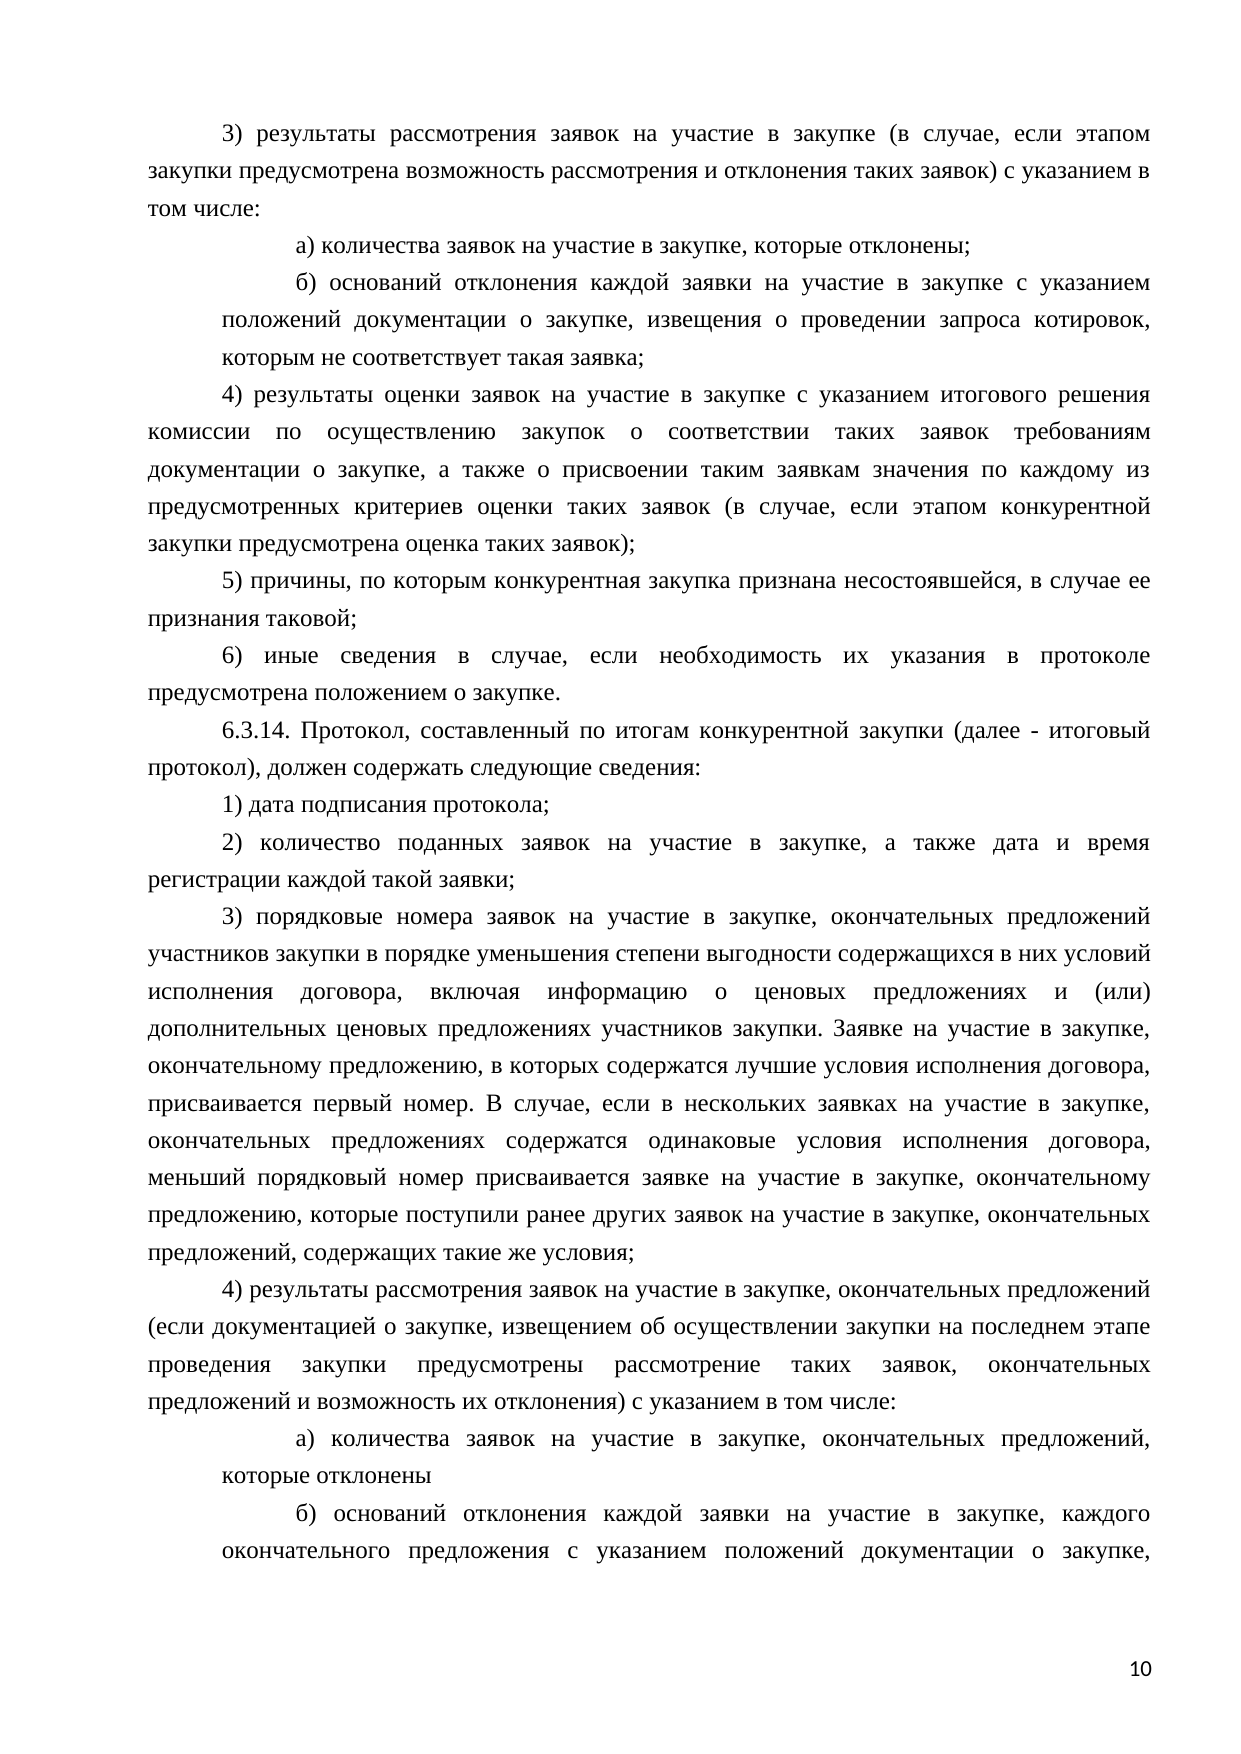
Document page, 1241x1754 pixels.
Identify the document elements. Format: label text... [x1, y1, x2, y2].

text 3) результаты рассмотрения заявок на участие в закупке (в случае, если этапом закупки предусмотрена возможность рассмотрения и отклонения таких заявок) с указанием в том числе: [148, 118, 1152, 221]
list а) количества заявок на участие в закупке, окончательных предложений, которые отклонены [222, 1423, 1152, 1489]
text 5) причины, по которым конкурентная закупка признана несостоявшейся, в случае ее признания таковой; [148, 566, 1152, 632]
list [222, 1498, 1152, 1564]
text 2) количество поданных заявок на участие в закупке, а также дата и время регистрации каждой такой заявки; [148, 827, 1152, 893]
text 6.3.14. Протокол, составленный по итогам конкурентной закупки (далее - итоговый протокол), должен содержать следующие сведения: [148, 715, 1152, 781]
text 6) иные сведения в случае, если необходимость их указания в протоколе предусмотрена положением о закупке. [148, 640, 1152, 706]
list б) оснований отклонения каждой заявки на участие в закупке с указанием положений документации о закупке, извещения о проведении запроса котировок, которым не соответствует такая заявка; [222, 267, 1152, 371]
text 4) результаты оценки заявок на участие в закупке с указанием итогового решения комиссии по осуществлению закупок о соответствии таких заявок требованиям документации о закупке, а также о присвоении таким заявкам значения по каждому из предусмотренных критериев оценки таких заявок (в случае, если этапом конкурентной закупки предусмотрена оценка таких заявок); [148, 379, 1152, 557]
text 1) дата подписания протокола; [148, 789, 1152, 818]
text 4) результаты рассмотрения заявок на участие в закупке, окончательных предложений (если документацией о закупке, извещением об осуществлении закупки на последнем этапе проведения закупки предусмотрены рассмотрение таких заявок, окончательных предложений и возможность их отклонения) с указанием в том числе: [148, 1274, 1152, 1415]
list а) количества заявок на участие в закупке, которые отклонены; [222, 230, 1152, 259]
text 3) порядковые номера заявок на участие в закупке, окончательных предложений участников закупки в порядке уменьшения степени выгодности содержащихся в них условий исполнения договора, включая информацию о ценовых предложениях и (или) дополнительных ценовых предложениях участников закупки. Заявке на участие в закупке, окончательному предложению, в которых содержатся лучшие условия исполнения договора, присваивается первый номер. В случае, если в нескольких заявках на участие в закупке, окончательных предложениях содержатся одинаковые условия исполнения договора, меньший порядковый номер присваивается заявке на участие в закупке, окончательному предложению, которые поступили ранее других заявок на участие в закупке, окончательных предложений, содержащих такие же условия; [148, 901, 1152, 1266]
